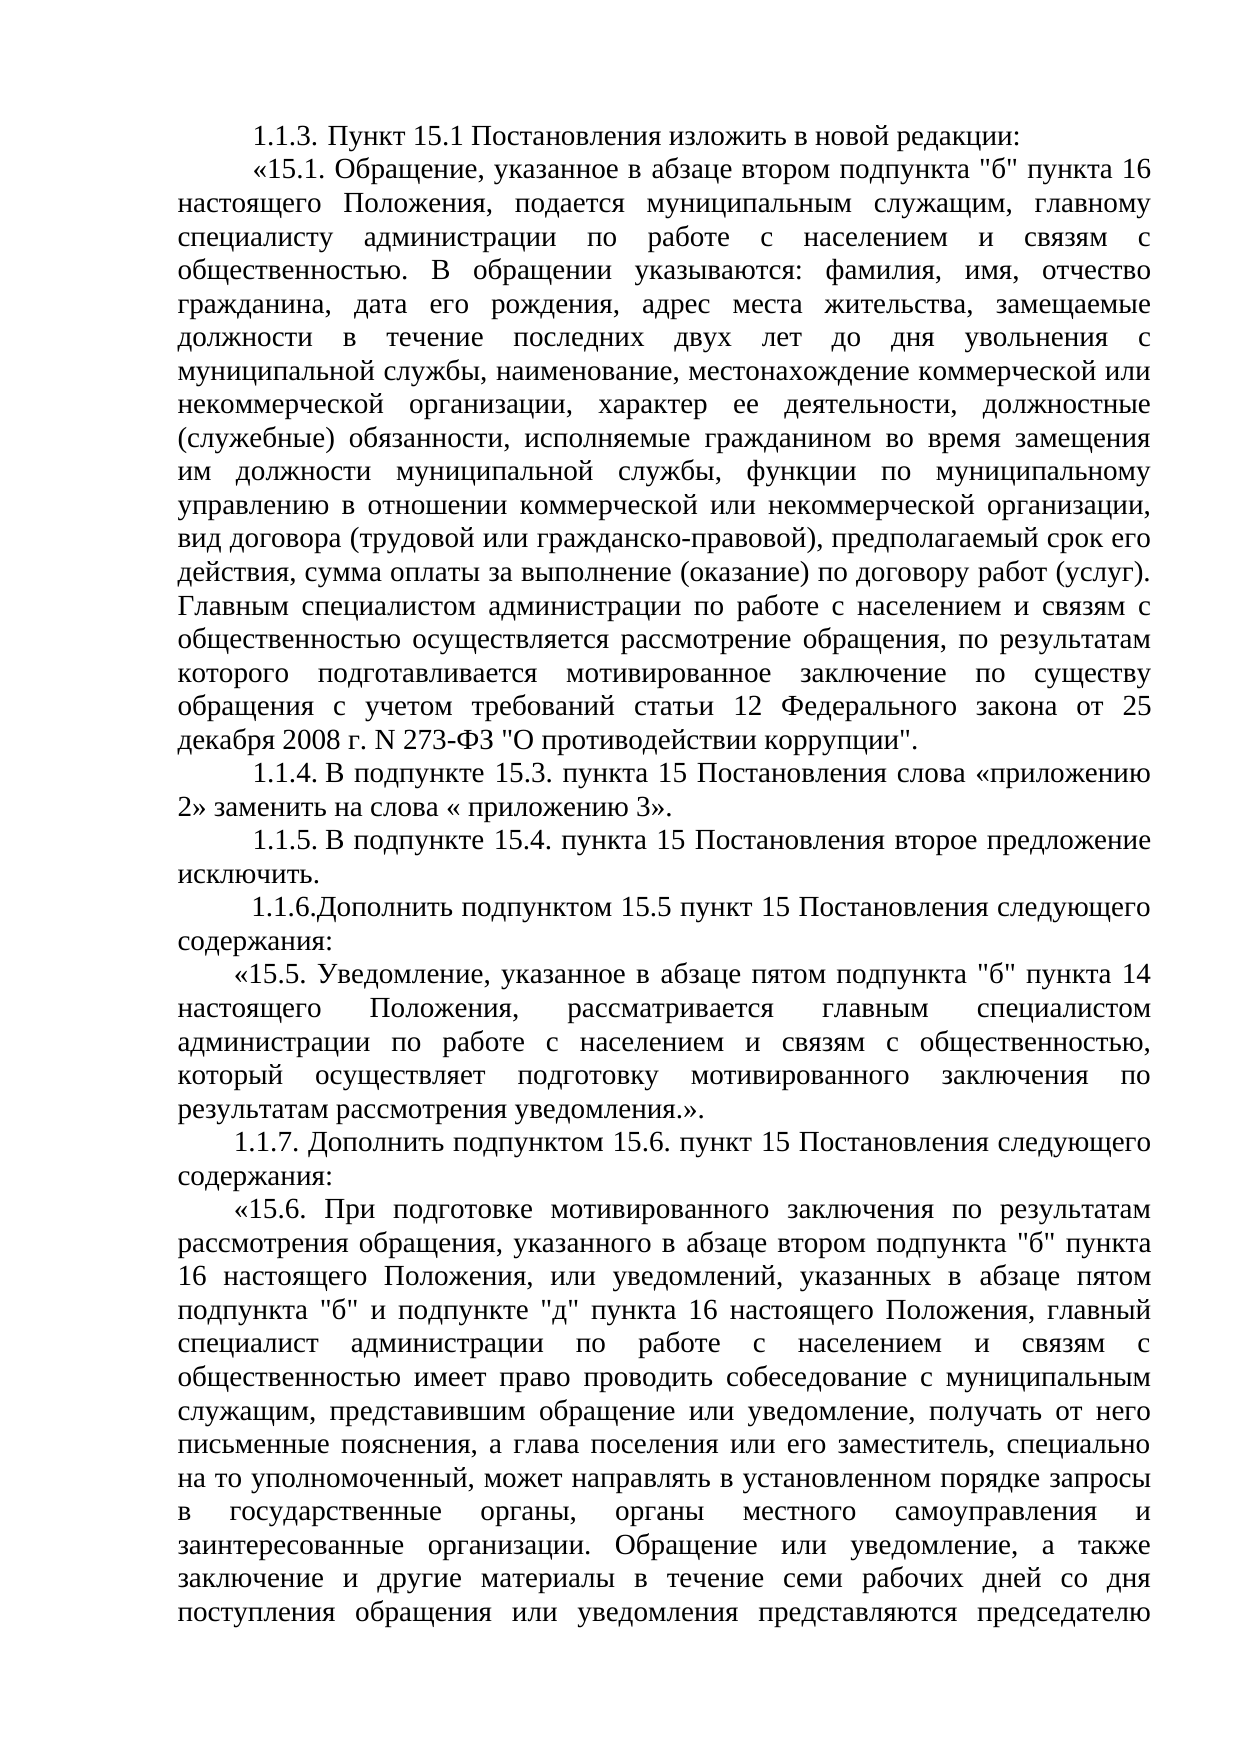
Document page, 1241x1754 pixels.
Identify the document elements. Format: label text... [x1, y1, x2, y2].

list В подпункте 15.3. пункта 15 Постановления слова «приложению 2» заменить на слова « приложению 3». [177, 755, 1152, 822]
text 1.1.7. Дополнить подпунктом 15.6. пункт 15 Постановления следующего содержания: [177, 1124, 1152, 1191]
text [177, 1191, 1152, 1627]
text «15.1. Обращение, указанное в абзаце втором подпункта "б" пункта 16 настоящего Положения, подается муниципальным служащим, главному специалисту администрации по работе с населением и связям с общественностью. В обращении указываются: фамилия, имя, отчество гражданина, дата его рождения, адрес места жительства, замещаемые должности в течение последних двух лет до дня увольнения с муниципальной службы, наименование, местонахождение коммерческой или некоммерческой организации, характер ее деятельности, должностные (служебные) обязанности, исполняемые гражданином во время замещения им должности муниципальной службы, функции по муниципальному управлению в отношении коммерческой или некоммерческой организации, вид договора (трудовой или гражданско-правовой), предполагаемый срок его действия, сумма оплаты за выполнение (оказание) по договору работ (услуг). Главным специалистом администрации по работе с населением и связям с общественностью осуществляется рассмотрение обращения, по результатам которого подготавливается мотивированное заключение по существу обращения с учетом требований статьи 12 Федерального закона от 25 декабря 2008 г. N 273-ФЗ "О противодействии коррупции". [177, 152, 1152, 755]
list 1.1.6.Дополнить подпунктом 15.5 пункт 15 Постановления следующего содержания: [177, 889, 1152, 957]
list Пункт 15.1 Постановления изложить в новой редакции: [252, 118, 1152, 152]
text «15.5. Уведомление, указанное в абзаце пятом подпункта "б" пункта 14 настоящего Положения, рассматривается главным специалистом администрации по работе с населением и связям с общественностью, который осуществляет подготовку мотивированного заключения по результатам рассмотрения уведомления.». [177, 957, 1152, 1124]
list В подпункте 15.4. пункта 15 Постановления второе предложение исключить. [177, 822, 1152, 889]
